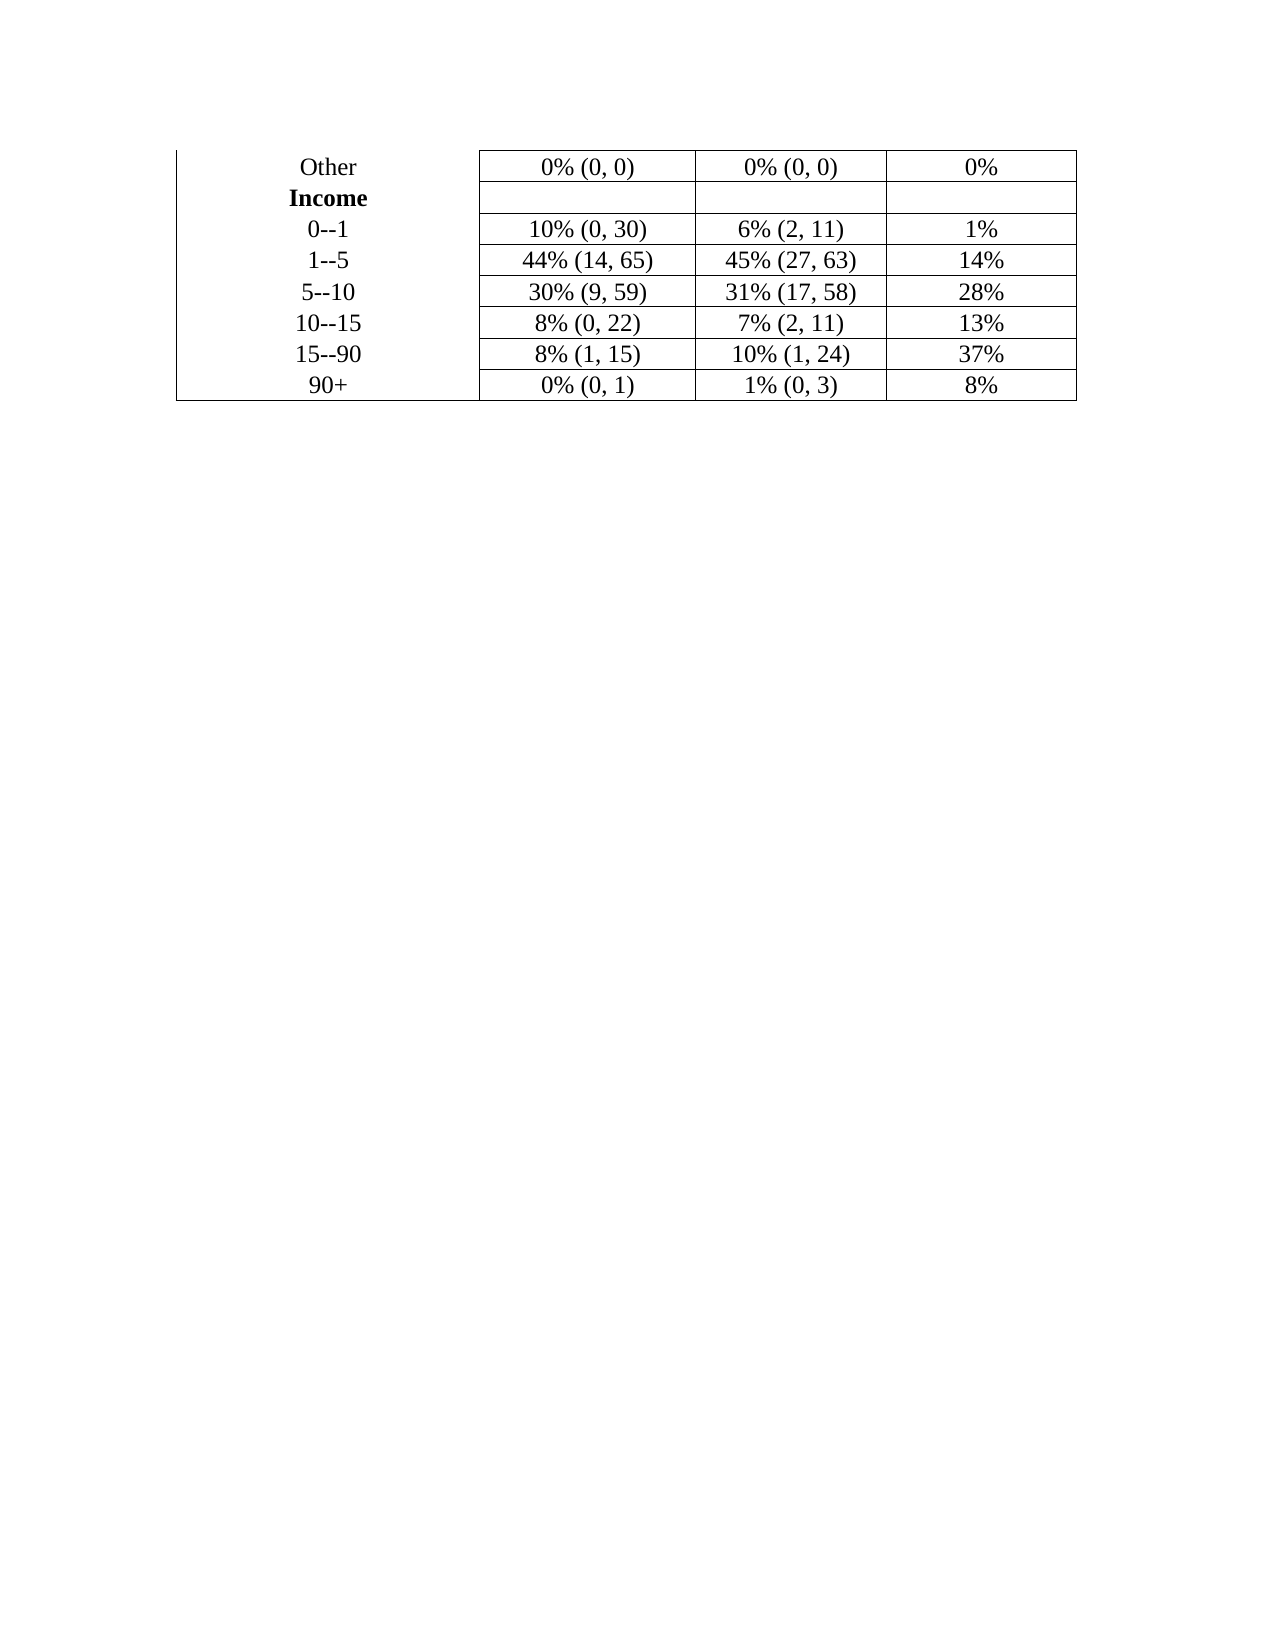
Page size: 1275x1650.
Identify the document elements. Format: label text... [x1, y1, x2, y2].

table_cell 8% (0, 22) [480, 307, 695, 337]
table_cell 5--10 [177, 275, 479, 306]
table_cell [887, 182, 1076, 212]
table_cell 8% (1, 15) [480, 339, 695, 369]
table_cell 1% [887, 214, 1076, 244]
table_cell 90+ [177, 369, 479, 400]
table_cell 0% (0, 1) [480, 370, 695, 400]
table_cell 0% [887, 151, 1076, 181]
table_cell 6% (2, 11) [696, 214, 886, 244]
table_cell 1--5 [177, 244, 479, 275]
table_cell 8% [887, 370, 1076, 400]
table_cell 28% [887, 276, 1076, 306]
table_cell 37% [887, 339, 1076, 369]
table_cell 44% (14, 65) [480, 245, 695, 275]
table_cell 0% (0, 0) [480, 151, 695, 181]
table_cell [480, 182, 695, 212]
table_cell 31% (17, 58) [696, 276, 886, 306]
table_cell 15--90 [177, 338, 479, 369]
table_cell 0% (0, 0) [696, 151, 886, 181]
table_cell Other [177, 150, 479, 181]
table_cell Income [177, 181, 479, 212]
table_cell 10% (1, 24) [696, 339, 886, 369]
table_cell [696, 182, 886, 212]
table_cell 10--15 [177, 306, 479, 337]
table_cell 14% [887, 245, 1076, 275]
table_cell 30% (9, 59) [480, 276, 695, 306]
table_cell 7% (2, 11) [696, 307, 886, 337]
table_cell 0--1 [177, 213, 479, 244]
table_cell 45% (27, 63) [696, 245, 886, 275]
table_cell 10% (0, 30) [480, 214, 695, 244]
table_cell 1% (0, 3) [696, 370, 886, 400]
table_cell 13% [887, 307, 1076, 337]
